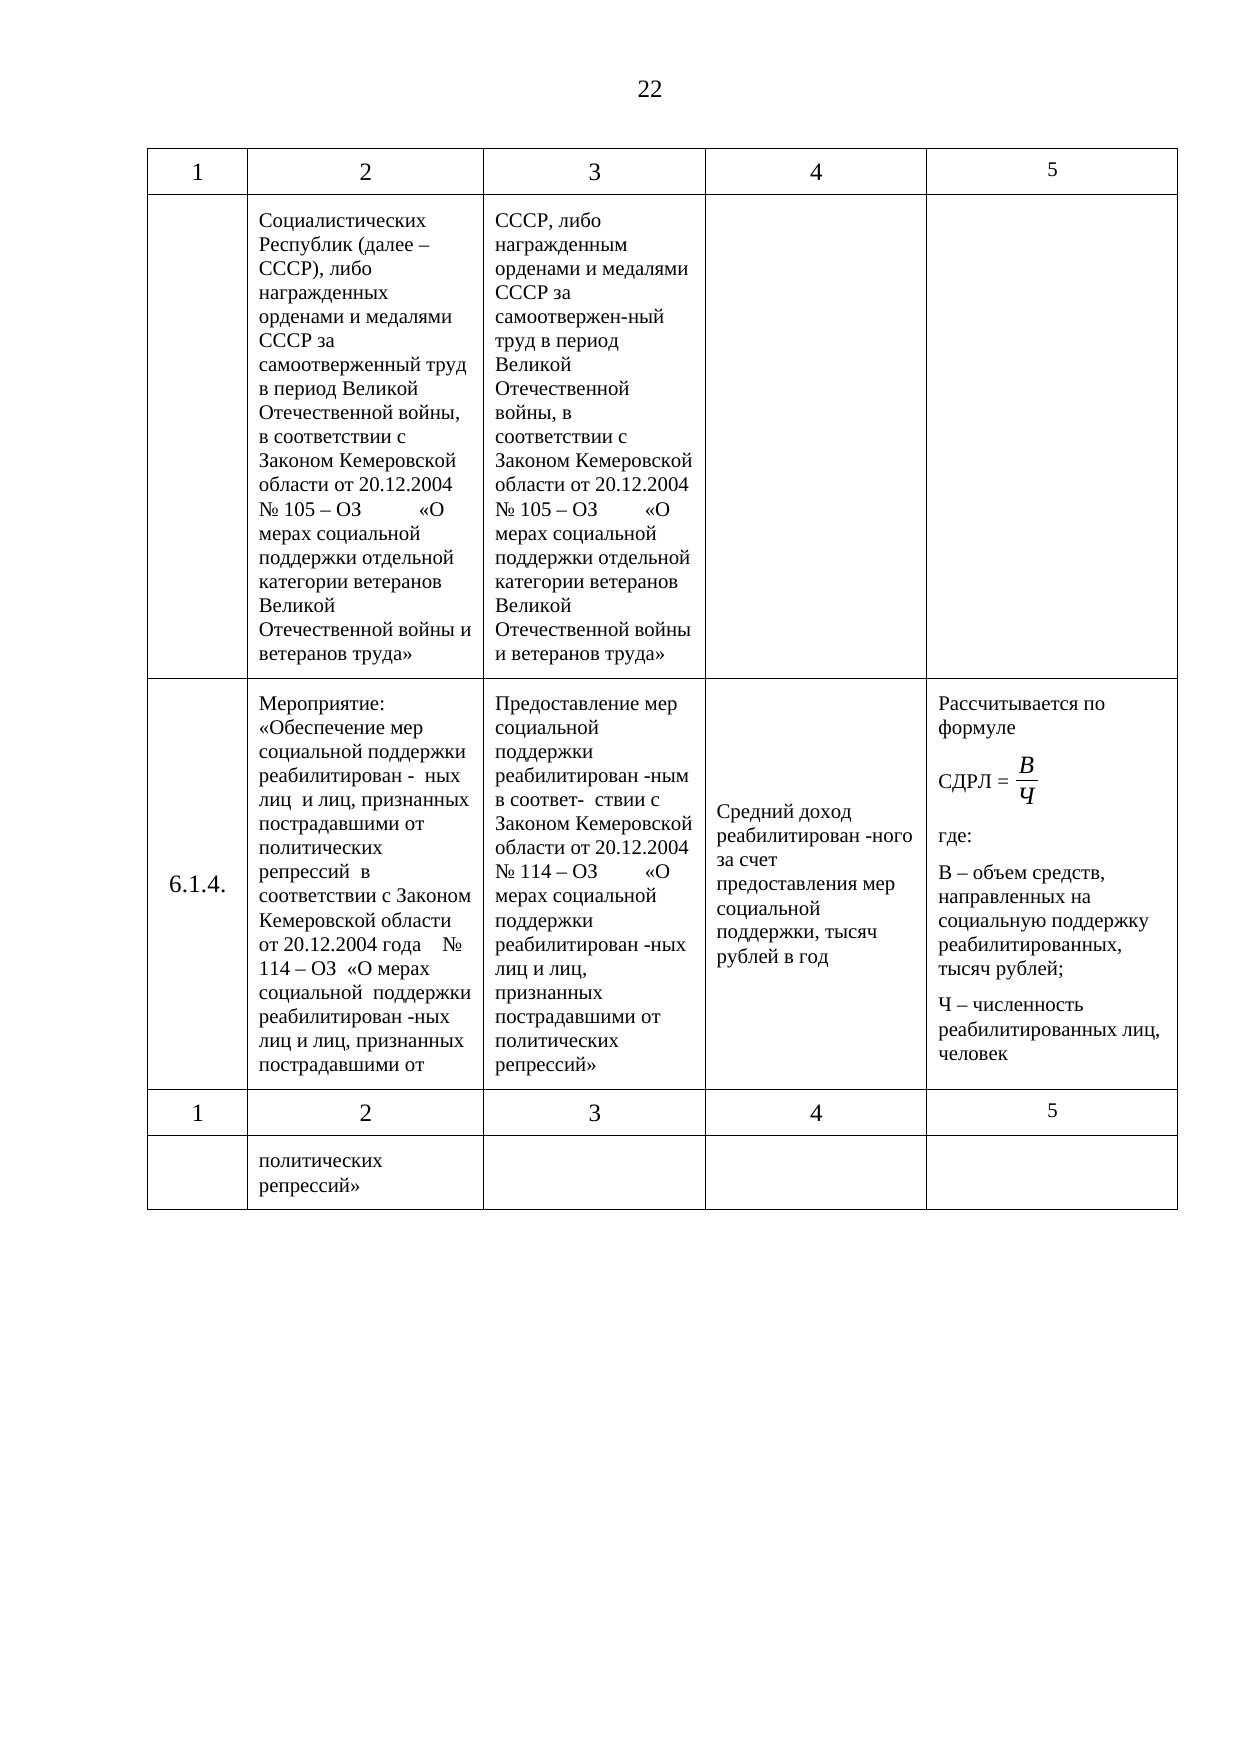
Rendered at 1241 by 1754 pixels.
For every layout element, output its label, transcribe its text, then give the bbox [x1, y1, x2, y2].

table_cell 1 [148, 1090, 247, 1135]
table_cell [927, 195, 1177, 677]
table_cell 5 [927, 1090, 1177, 1135]
table_cell [706, 1136, 926, 1209]
table_cell Мероприятие: «Обеспечение мер социальной поддержки реабилитирован - ных лиц и лиц, признанных пострадавшими от политических репрессий в соответствии с Законом Кемеровской области от 20.12.2004 года № 114 – ОЗ «О мерах социальной поддержки реабилитирован -ных лиц и лиц, признанных пострадавшими от [248, 679, 483, 1088]
table_cell 2 [248, 149, 483, 194]
table_cell 1 [148, 149, 247, 194]
table_cell 3 [484, 1090, 705, 1135]
table_cell политических репрессий» [248, 1136, 483, 1209]
table_cell Предоставление мер социальной поддержки реабилитирован -ным в соответ- ствии с Законом Кемеровской области от 20.12.2004 № 114 – ОЗ «О мерах социальной поддержки реабилитирован -ных лиц и лиц, признанных пострадавшими от политических репрессий» [484, 679, 705, 1088]
table_cell 4 [706, 1090, 926, 1135]
table_cell [484, 1136, 705, 1209]
table_cell [148, 195, 247, 677]
table_cell [148, 1136, 247, 1209]
table_cell 3 [484, 149, 705, 194]
table_cell СССР, либо награжденным орденами и медалями СССР за самоотвержен-ный труд в период Великой Отечественной войны, в соответствии с Законом Кемеровской области от 20.12.2004 № 105 – ОЗ «О мерах социальной поддержки отдельной категории ветеранов Великой Отечественной войны и ветеранов труда» [484, 195, 705, 677]
table_cell 4 [706, 149, 926, 194]
table_cell [927, 1136, 1177, 1209]
table_cell 5 [927, 149, 1177, 194]
table_cell 2 [248, 1090, 483, 1135]
table_cell 6.1.4. [148, 679, 247, 1088]
table_cell Средний доход реабилитирован -ного за счет предоставления мер социальной поддержки, тысяч рублей в год [706, 679, 926, 1088]
table_cell [706, 195, 926, 677]
table_cell Рассчитывается по формуле СДРЛ = где: В – объем средств, направленных на социальную поддержку реабилитированных, тысяч рублей; Ч – численность реабилитированных лиц, человек [927, 679, 1177, 1088]
table_cell Социалистических Республик (далее – СССР), либо награжденных орденами и медалями СССР за самоотверженный труд в период Великой Отечественной войны, в соответствии с Законом Кемеровской области от 20.12.2004 № 105 – ОЗ «О мерах социальной поддержки отдельной категории ветеранов Великой Отечественной войны и ветеранов труда» [248, 195, 483, 677]
